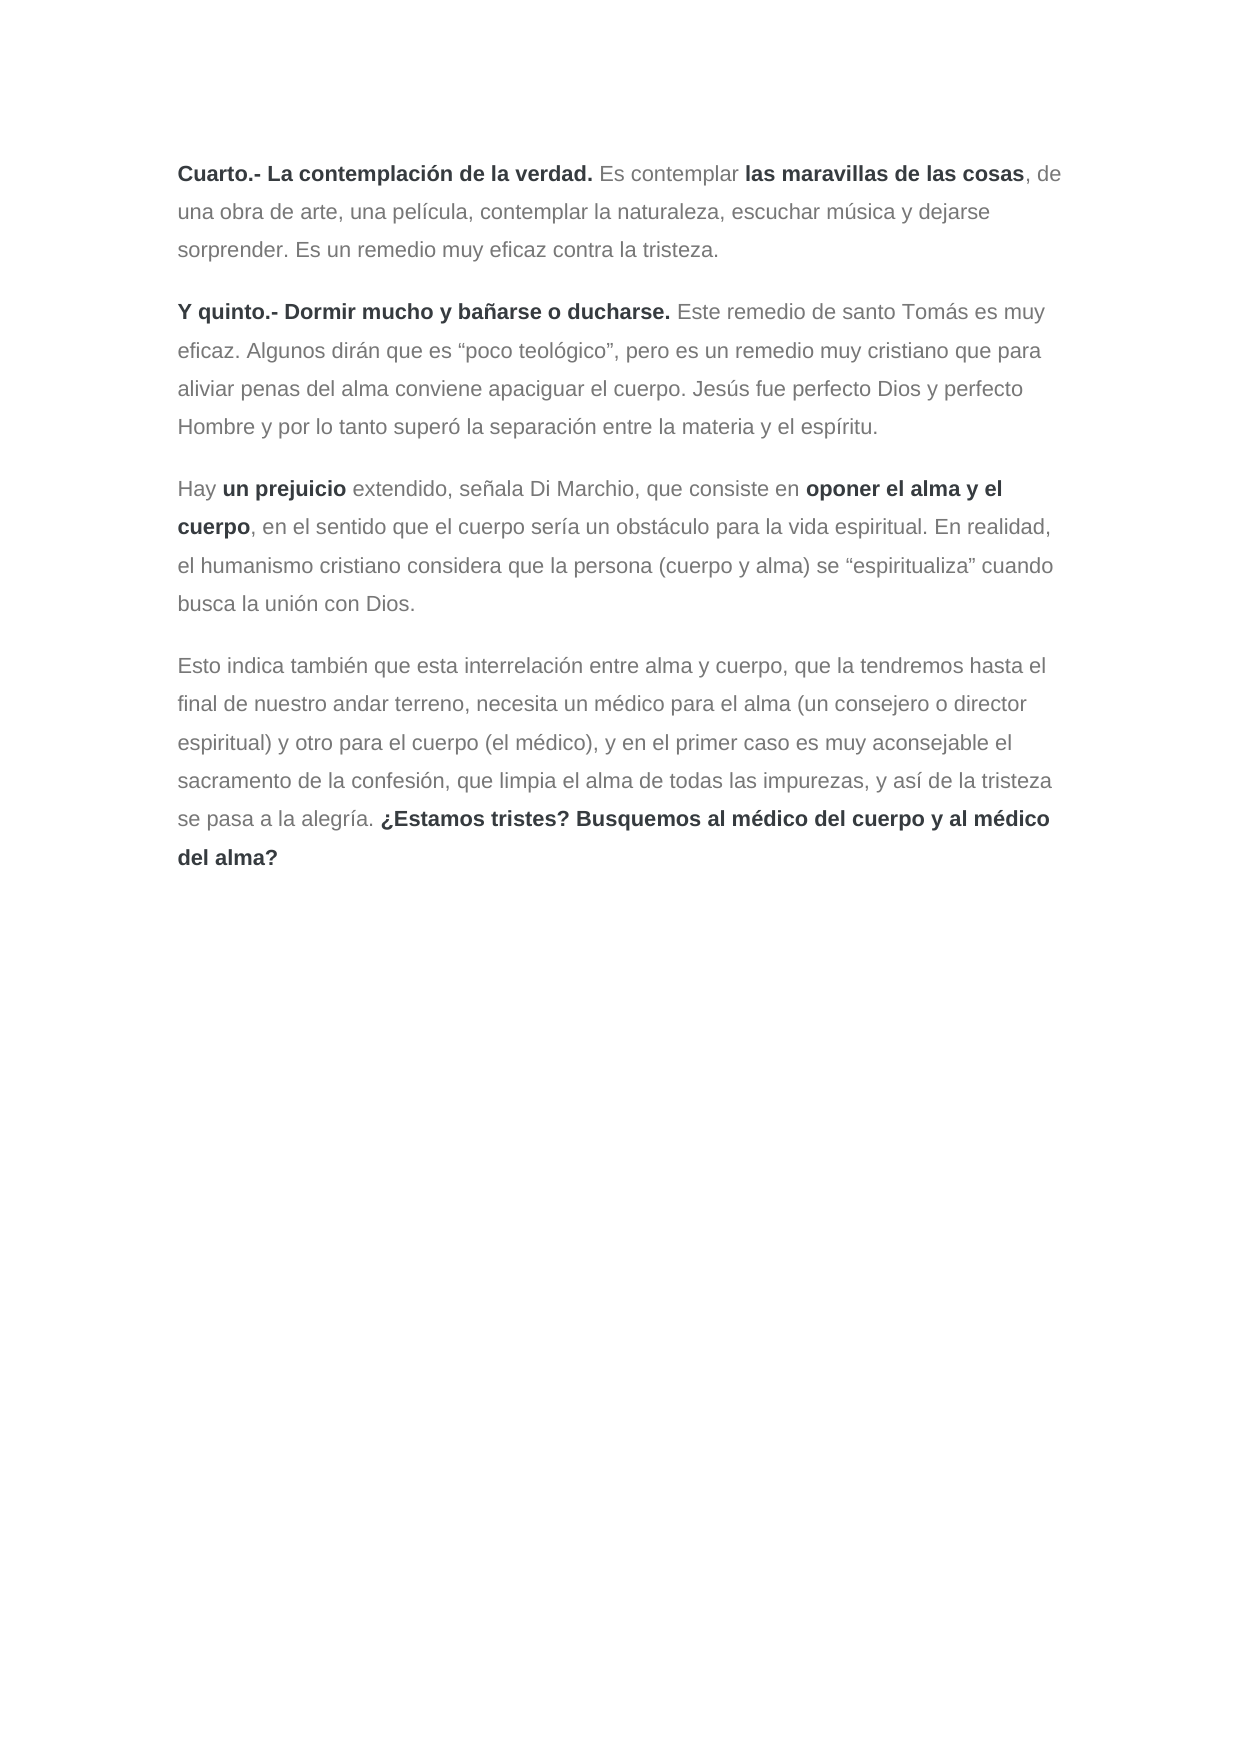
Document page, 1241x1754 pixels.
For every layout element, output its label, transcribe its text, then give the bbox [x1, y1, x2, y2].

text Hay un prejuicio extendido, señala Di Marchio, que consiste en oponer el alma y el cuerpo, en el sentido que el cuerpo sería un obstáculo para la vida espiritual. En realidad, el humanismo cristiano considera que la persona (cuerpo y alma) se “espiritualiza” cuando busca la unión con Dios. [177, 463, 1063, 616]
text Esto indica también que esta interrelación entre alma y cuerpo, que la tendremos hasta el final de nuestro andar terreno, necesita un médico para el alma (un consejero o director espiritual) y otro para el cuerpo (el médico), y en el primer caso es muy aconsejable el sacramento de la confesión, que limpia el alma de todas las impurezas, y así de la tristeza se pasa a la alegría. ¿Estamos tristes? Busquemos al médico del cuerpo y al médico del alma? [177, 639, 1063, 869]
text Y quinto.- Dormir mucho y bañarse o ducharse. Este remedio de santo Tomás es muy eficaz. Algunos dirán que es “poco teológico”, pero es un remedio muy cristiano que para aliviar penas del alma conviene apaciguar el cuerpo. Jesús fue perfecto Dios y perfecto Hombre y por lo tanto superó la separación entre la materia y el espíritu. [177, 286, 1063, 439]
text Cuarto.- La contemplación de la verdad. Es contemplar las maravillas de las cosas, de una obra de arte, una película, contemplar la naturaleza, escuchar música y dejarse sorprender. Es un remedio muy eficaz contra la tristeza. [177, 148, 1063, 263]
